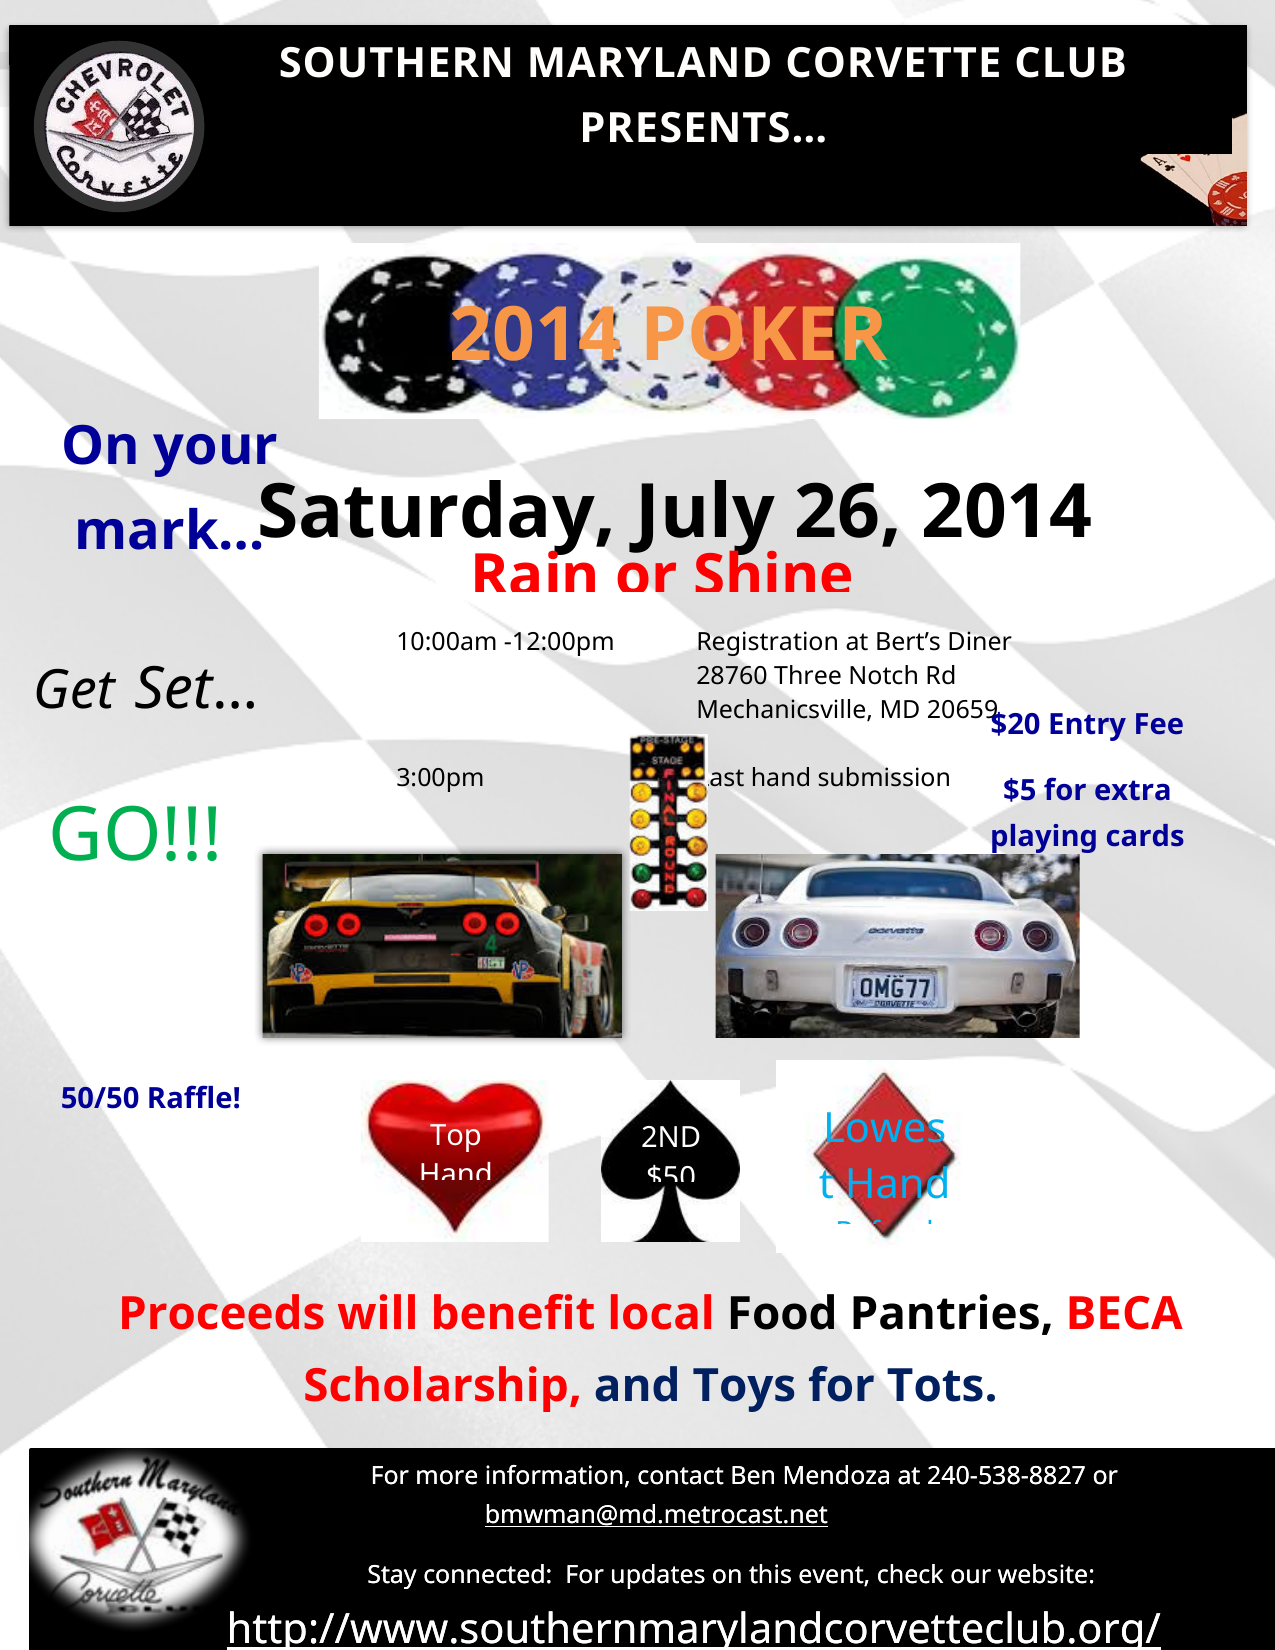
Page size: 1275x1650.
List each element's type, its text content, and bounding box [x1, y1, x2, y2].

picture [715, 854, 1080, 1038]
picture [601, 1080, 740, 1242]
text Saturday, July 26, 2014 [19, 458, 1125, 560]
text Get Set… [19, 646, 1125, 726]
picture [1130, 104, 1247, 226]
picture [29, 1454, 243, 1623]
picture [318, 243, 1021, 419]
picture [629, 734, 708, 911]
picture [45, 52, 193, 201]
picture [262, 854, 622, 1038]
picture [776, 1060, 999, 1253]
picture [360, 1080, 549, 1242]
